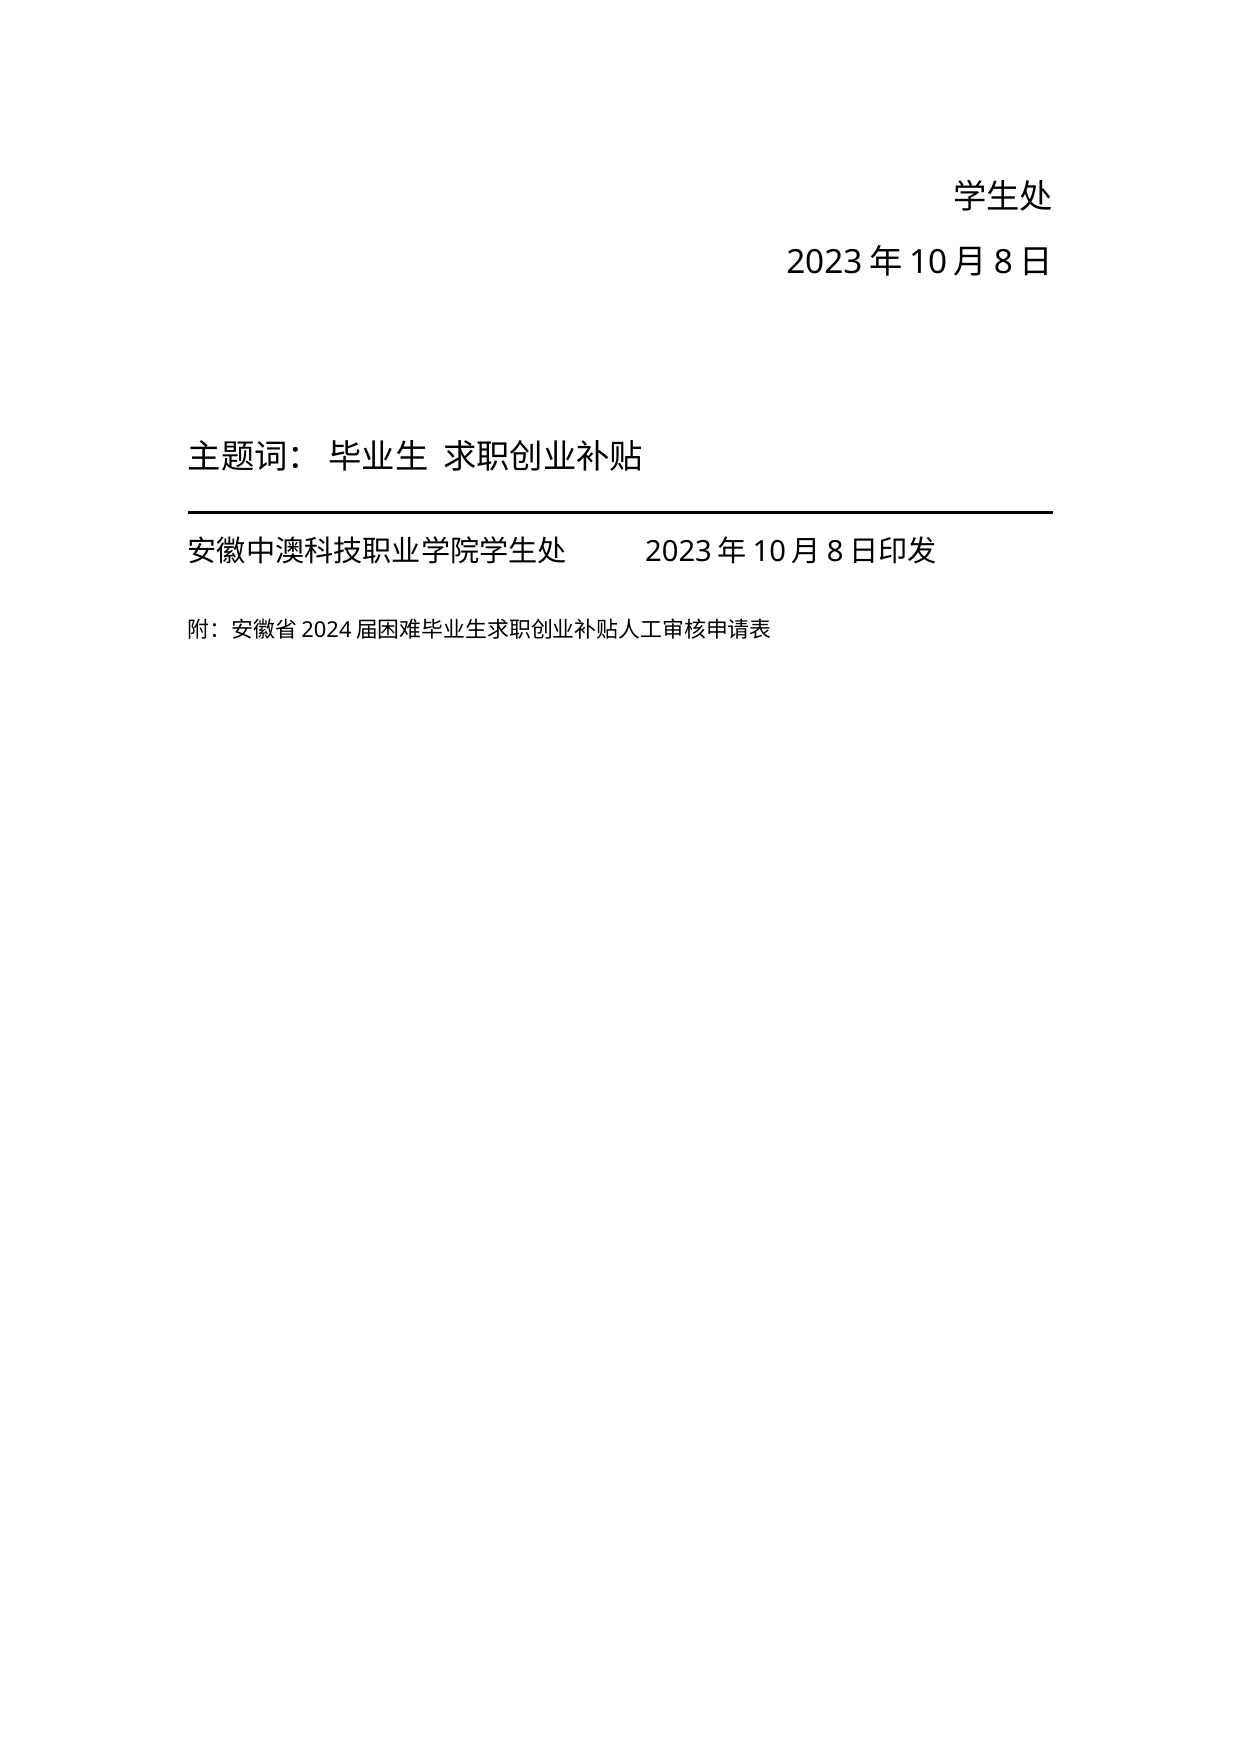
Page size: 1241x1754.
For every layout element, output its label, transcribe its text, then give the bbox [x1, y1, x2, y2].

text 2023年10月8日 [187, 227, 1053, 292]
text 附：安徽省2024届困难毕业生求职创业补贴人工审核申请表 [187, 612, 1053, 644]
text 安徽中澳科技职业学院学生处 2023年10月8日印发 [187, 512, 1053, 581]
text 主题词： 毕业生 求职创业补贴 [187, 422, 1053, 487]
text 学生处 [187, 162, 1053, 227]
